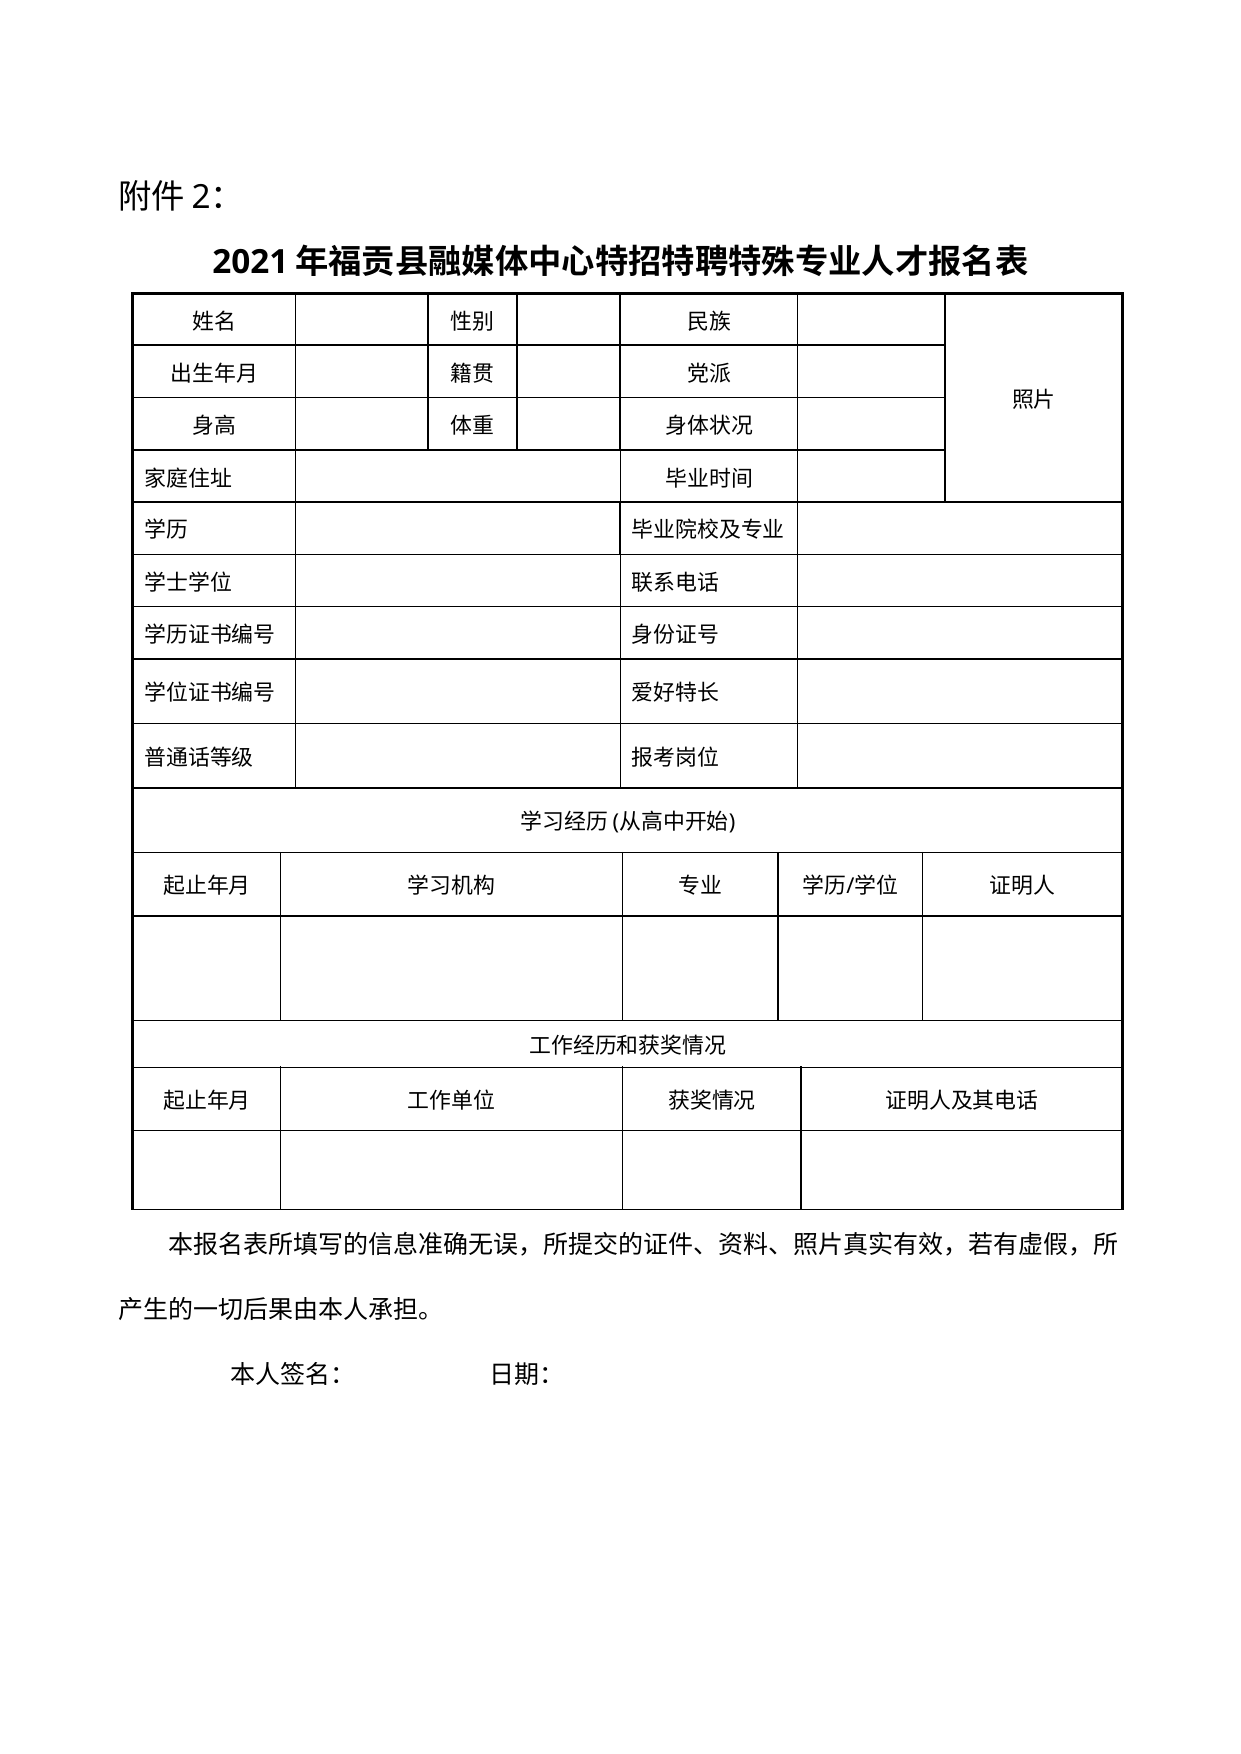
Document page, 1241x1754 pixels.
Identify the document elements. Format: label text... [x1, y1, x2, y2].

table_cell 身高 [134, 398, 295, 449]
table_cell [296, 398, 427, 449]
table_cell [623, 1131, 800, 1209]
table_cell [296, 555, 620, 606]
table_cell 起止年月 [134, 853, 280, 915]
table_cell [798, 451, 944, 501]
table_header 照片 [946, 295, 1121, 501]
table_cell [798, 607, 1121, 658]
text 本人签名： 日期： [118, 1340, 1122, 1405]
table_cell 学位证书编号 [134, 660, 295, 723]
table_cell [296, 451, 620, 501]
table_cell 身份证号 [621, 607, 797, 658]
table_cell 毕业时间 [621, 451, 797, 501]
text 附件2： [118, 162, 1122, 227]
table_cell 工作单位 [281, 1068, 622, 1129]
table_cell [923, 917, 1121, 1019]
table_cell 起止年月 [134, 1068, 280, 1129]
table_cell 获奖情况 [623, 1068, 800, 1129]
table_cell 学历证书编号 [134, 607, 295, 658]
table_cell [134, 1131, 280, 1209]
table_cell [281, 1131, 622, 1209]
table_cell 党派 [621, 346, 797, 397]
table_header 性别 [429, 295, 516, 344]
table_cell 工作经历和获奖情况 [134, 1021, 1121, 1066]
table_cell [518, 398, 619, 449]
table_cell 体重 [429, 398, 516, 449]
table_cell 证明人 [923, 853, 1121, 915]
table_cell 学习经历 (从高中开始) [134, 789, 1121, 852]
table_cell 学历/学位 [779, 853, 922, 915]
table_cell [518, 346, 619, 397]
table_cell [296, 607, 620, 658]
table_cell [281, 917, 622, 1019]
table_cell [798, 346, 944, 397]
table_cell 报考岗位 [621, 724, 797, 787]
table_cell [296, 503, 619, 553]
table_cell [779, 917, 922, 1019]
table_cell 普通话等级 [134, 724, 295, 787]
text 2021年福贡县融媒体中心特招特聘特殊专业人才报名表 [118, 227, 1122, 292]
table_cell 家庭住址 [134, 451, 295, 501]
table_cell [798, 503, 1121, 553]
table_cell 籍贯 [429, 346, 516, 397]
table_cell 学士学位 [134, 555, 295, 606]
table_header 民族 [621, 295, 797, 344]
table_cell [798, 398, 944, 449]
text 本报名表所填写的信息准确无误，所提交的证件、资料、照片真实有效，若有虚假，所产生的一切后果由本人承担。 [118, 1210, 1122, 1340]
table_header [296, 295, 427, 344]
table_header [518, 295, 619, 344]
table_cell [798, 660, 1121, 723]
table_cell [134, 917, 280, 1019]
table_cell [798, 555, 1121, 606]
table_header 姓名 [134, 295, 295, 344]
table_cell 毕业院校及专业 [621, 503, 797, 553]
table_cell [623, 917, 777, 1019]
table_cell [798, 724, 1121, 787]
table_cell 爱好特长 [621, 660, 797, 723]
table_cell 出生年月 [134, 346, 295, 397]
table_cell 专业 [623, 853, 777, 915]
table_cell 联系电话 [621, 555, 797, 606]
table_cell 证明人及其电话 [802, 1068, 1121, 1129]
table_cell [802, 1131, 1121, 1209]
table_cell [296, 724, 620, 787]
table_cell [296, 660, 620, 723]
table_header [798, 295, 944, 344]
table_cell 学历 [134, 503, 295, 553]
table_cell [296, 346, 427, 397]
table_cell 学习机构 [281, 853, 622, 915]
table_cell 身体状况 [621, 398, 797, 449]
